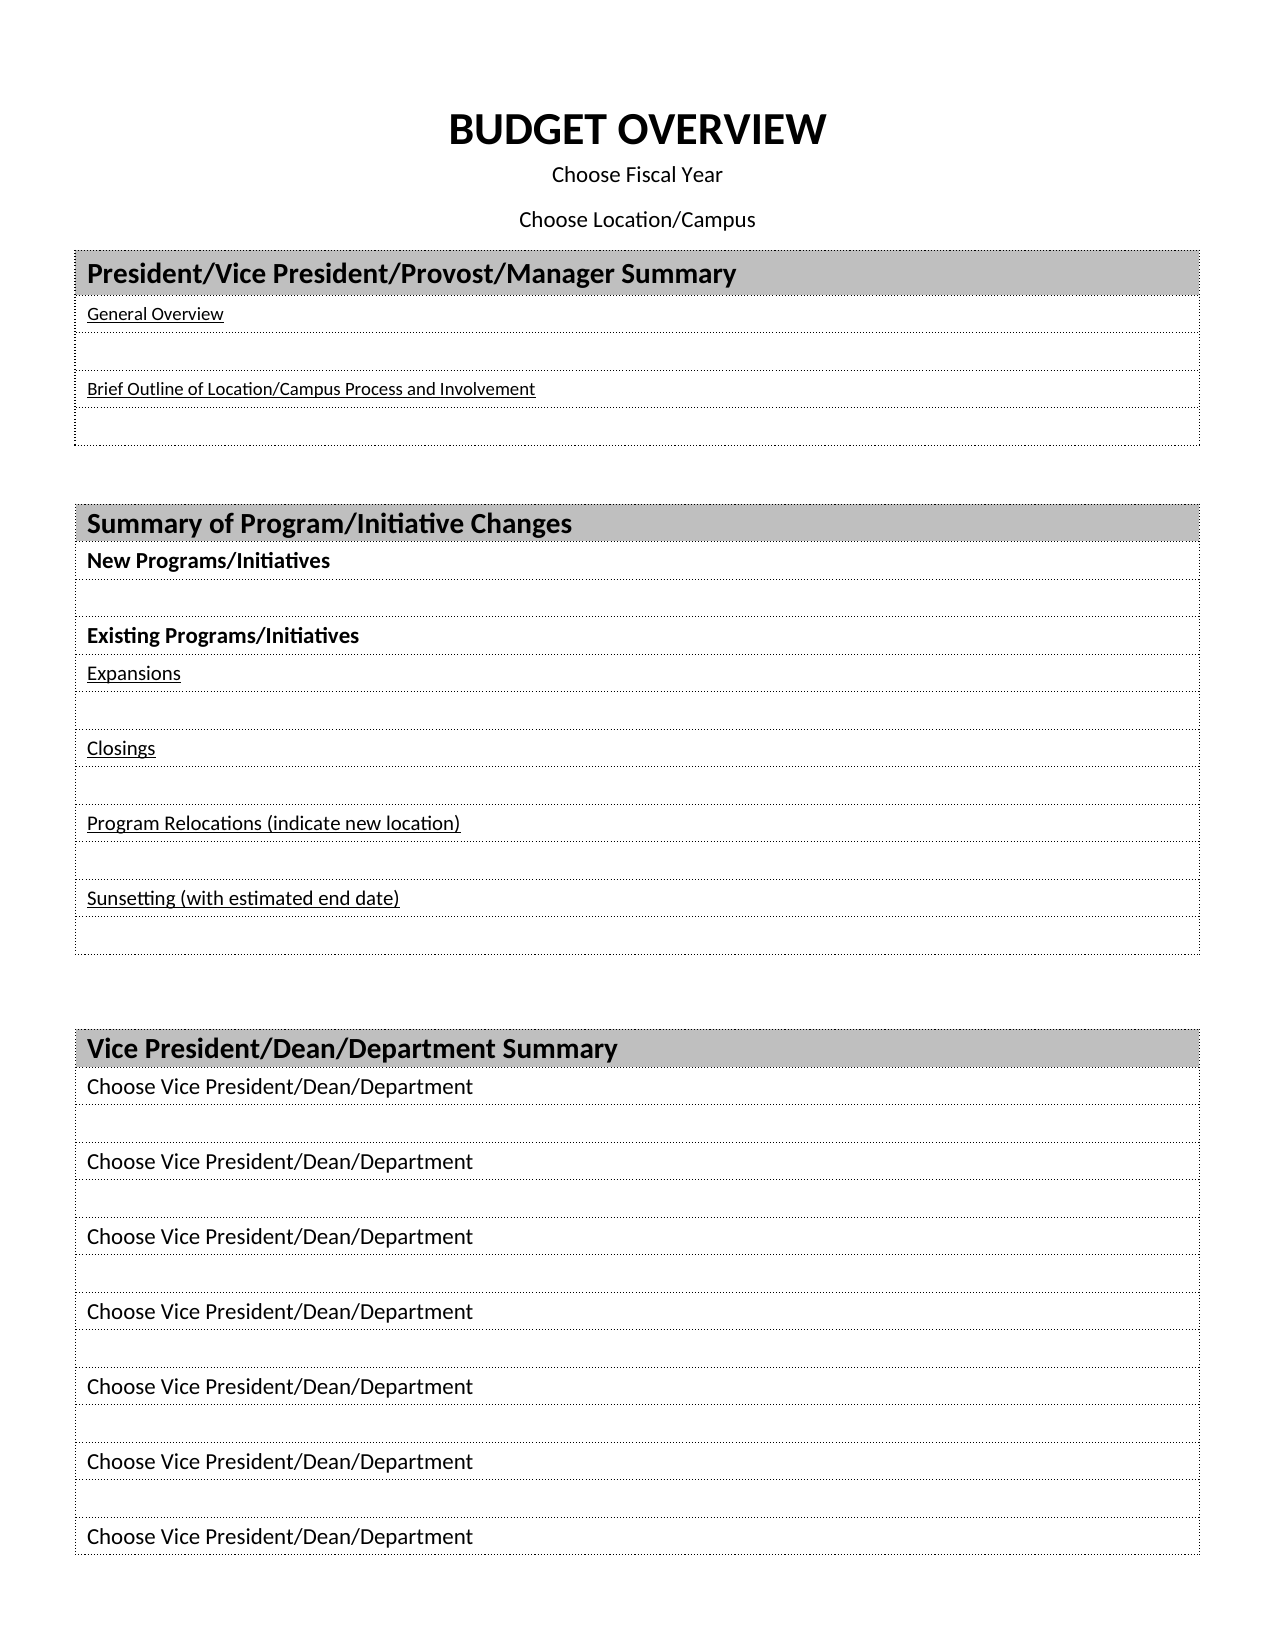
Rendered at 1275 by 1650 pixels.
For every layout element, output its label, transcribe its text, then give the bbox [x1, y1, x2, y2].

table_cell [76, 579, 1199, 616]
subtitle BUDGET OVERVIEW [75, 100, 1200, 156]
table_cell [76, 1367, 1199, 1404]
table_cell Closings [76, 729, 1199, 766]
table_cell General Overview [75, 295, 1199, 332]
table_cell [76, 916, 1199, 953]
table_cell [75, 332, 1199, 370]
table_cell [75, 407, 1199, 445]
table_cell Existing Programs/Initiatives [76, 616, 1199, 653]
table_cell [76, 1442, 1199, 1479]
table_cell [76, 1404, 1199, 1442]
table_cell [76, 766, 1199, 803]
table_cell [76, 691, 1199, 728]
table_cell Program Relocations (indicate new location) [76, 804, 1199, 841]
table_cell [76, 1254, 1199, 1292]
table_header Vice President/Dean/Department Summary [76, 1029, 1199, 1067]
table_header President/Vice President/Provost/Manager Summary [75, 250, 1199, 295]
table_cell Sunsetting (with estimated end date) [76, 879, 1199, 916]
table_cell [76, 1142, 1199, 1179]
table_cell Expansions [76, 654, 1199, 691]
table_cell New Programs/Initiatives [76, 541, 1199, 578]
table_cell [76, 1067, 1199, 1104]
table_cell [76, 1179, 1199, 1217]
table_cell Brief Outline of Location/Campus Process and Involvement [75, 370, 1199, 407]
table_cell [76, 1104, 1199, 1142]
table_cell [76, 1329, 1199, 1367]
table_cell [76, 1217, 1199, 1254]
table_cell [76, 1292, 1199, 1329]
table_cell [76, 841, 1199, 878]
table_header Summary of Program/Initiative Changes [76, 504, 1199, 541]
table_cell [76, 1517, 1199, 1554]
table_cell [76, 1479, 1199, 1517]
